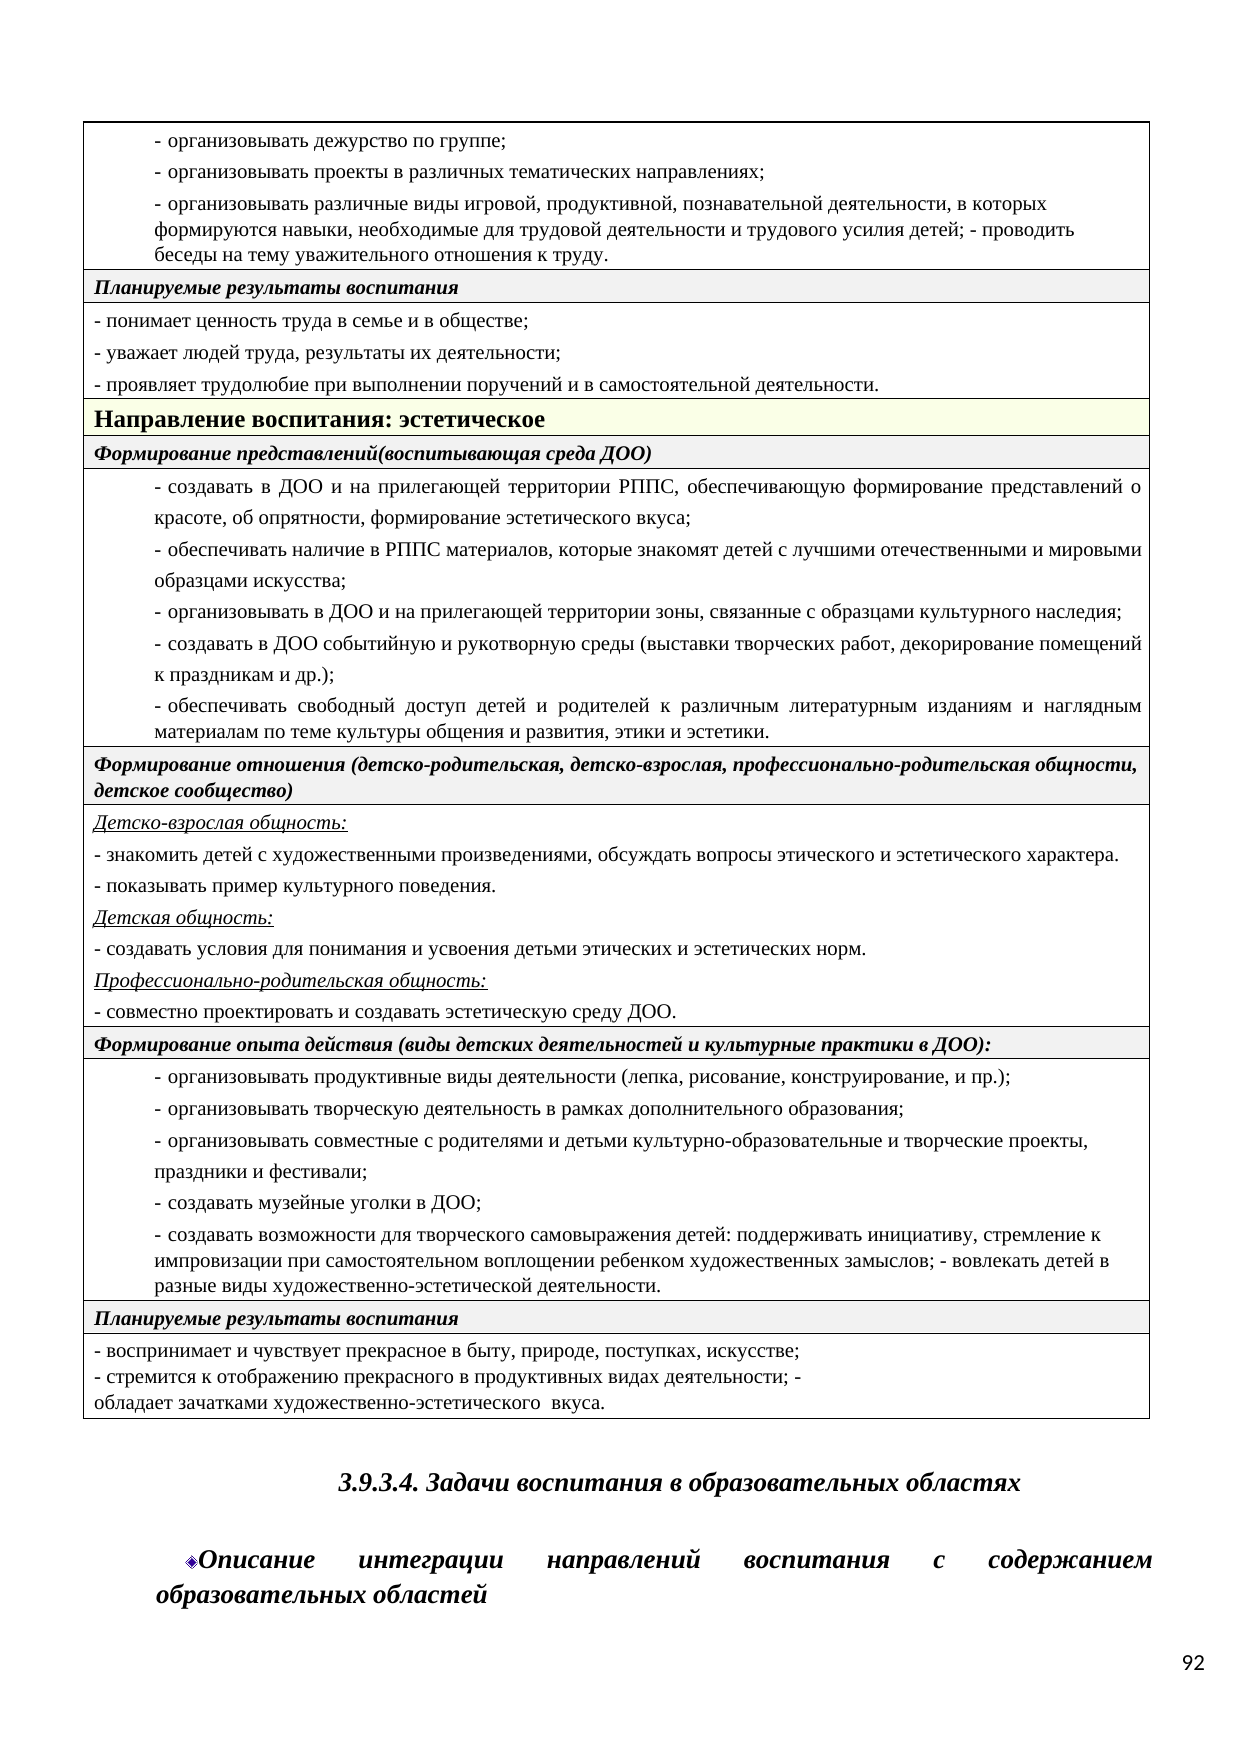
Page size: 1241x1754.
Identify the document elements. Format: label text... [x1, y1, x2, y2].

table_cell Планируемые результаты воспитания [84, 270, 1149, 302]
table_cell понимает ценность труда в семье и в обществе; уважает людей труда, результаты их деятельности; проявляет трудолюбие при выполнении поручений и в самостоятельной деятельности. [84, 303, 1149, 398]
table_cell Направление воспитания: эстетическое [84, 399, 1149, 435]
table_cell организовывать продуктивные виды деятельности (лепка, рисование, конструирование, и пр.); организовывать творческую деятельность в рамках дополнительного образования; организовывать совместные с родителями и детьми культурно-образовательные и творческие проекты, праздники и фестивали; создавать музейные уголки в ДОО; создавать возможности для творческого самовыражения детей: поддерживать инициативу, стремление к импровизации при самостоятельном воплощении ребенком художественных замыслов; - вовлекать детей в разные виды художественно-эстетической деятельности. [84, 1059, 1149, 1300]
table_cell создавать в ДОО и на прилегающей территории РППС, обеспечивающую формирование представлений о красоте, об опрятности, формирование эстетического вкуса; обеспечивать наличие в РППС материалов, которые знакомят детей с лучшими отечественными и мировыми образцами искусства; организовывать в ДОО и на прилегающей территории зоны, связанные с образцами культурного наследия; создавать в ДОО событийную и рукотворную среды (выставки творческих работ, декорирование помещений к праздникам и др.); обеспечивать свободный доступ детей и родителей к различным литературным изданиям и наглядным материалам по теме культуры общения и развития, этики и эстетики. [84, 469, 1149, 746]
table_cell Формирование опыта действия (виды детских деятельностей и культурные практики в ДОО): [84, 1027, 1149, 1058]
table_cell Формирование отношения (детско-родительская, детско-взрослая, профессионально-родительская общности, детское сообщество) [84, 747, 1149, 804]
text 3.9.3.4. Задачи воспитания в образовательных областях [338, 1466, 1153, 1497]
picture [185, 1555, 198, 1569]
table_cell - воспринимает и чувствует прекрасное в быту, природе, поступках, искусстве; - стремится к отображению прекрасного в продуктивных видах деятельности; - обладает зачатками художественно-эстетического вкуса. [84, 1334, 1149, 1418]
text Описание интеграции направлений воспитания с содержанием образовательных областей [156, 1543, 1153, 1609]
table_cell Планируемые результаты воспитания [84, 1301, 1149, 1332]
table_cell Детско-взрослая общность: знакомить детей с художественными произведениями, обсуждать вопросы этического и эстетического характера. показывать пример культурного поведения. Детская общность: создавать условия для понимания и усвоения детьми этических и эстетических норм. Профессионально-родительская общность: совместно проектировать и создавать эстетическую среду ДОО. [84, 805, 1149, 1026]
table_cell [84, 123, 1149, 269]
table_cell Формирование представлений(воспитывающая среда ДОО) [84, 436, 1149, 468]
